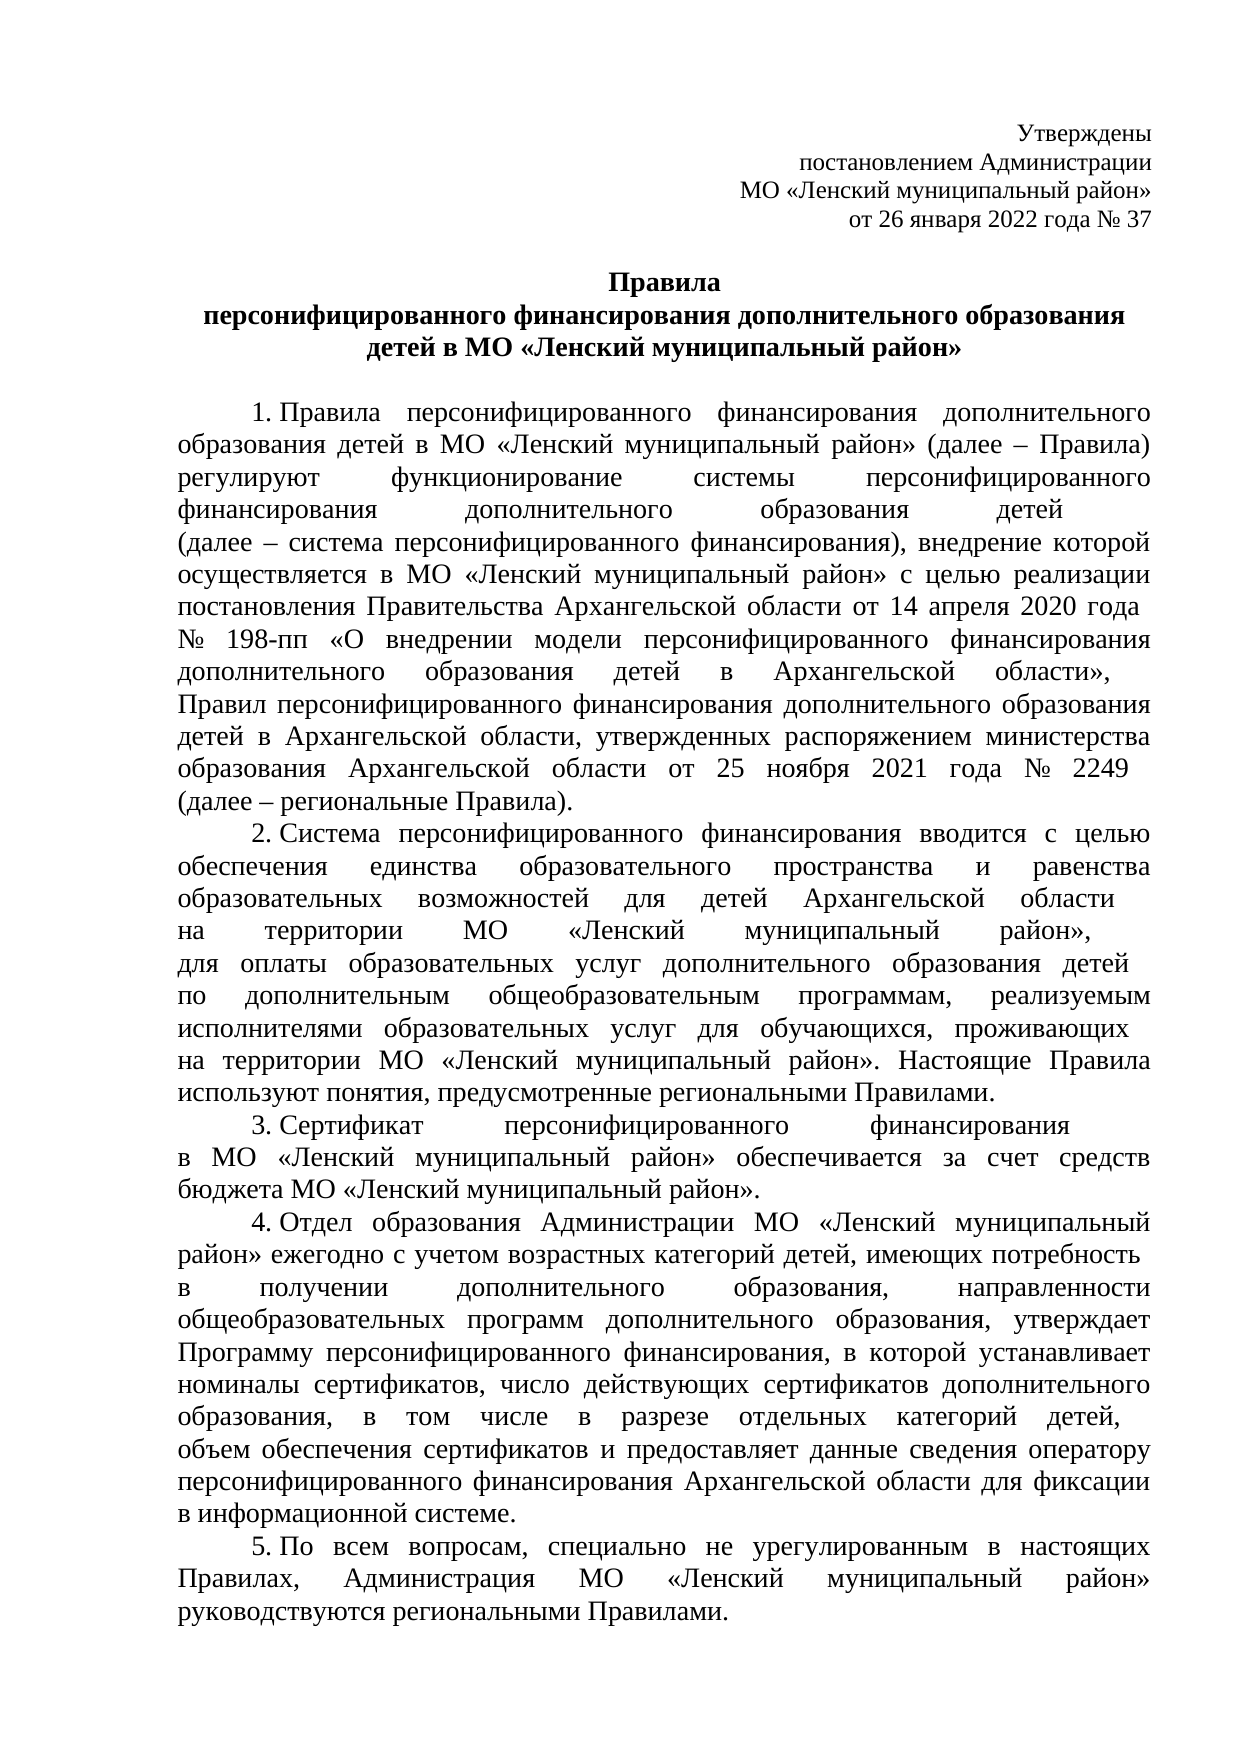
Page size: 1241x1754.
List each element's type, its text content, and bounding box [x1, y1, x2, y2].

text Утверждены [177, 118, 1152, 147]
text персонифицированного финансирования дополнительного образования детей в МО «Ленский муниципальный район» [177, 298, 1152, 363]
text МО «Ленский муниципальный район» [177, 176, 1152, 204]
text Правила [177, 266, 1152, 298]
list Отдел образования Администрации МО «Ленский муниципальный район» ежегодно с учетом возрастных категорий детей, имеющих потребность в получении дополнительного образования, направленности общеобразовательных программ дополнительного образования, утверждает Программу персонифицированного финансирования, в которой устанавливает номиналы сертификатов, число действующих сертификатов дополнительного образования, в том числе в разрезе отдельных категорий детей, объем обеспечения сертификатов и предоставляет данные сведения оператору персонифицированного финансирования Архангельской области для фиксации в информационной системе. [177, 1205, 1152, 1529]
text от 26 января 2022 года № 37 [177, 204, 1152, 233]
list Правила персонифицированного финансирования дополнительного образования детей в МО «Ленский муниципальный район» (далее – Правила) регулируют функционирование системы персонифицированного финансирования дополнительного образования детей (далее – система персонифицированного финансирования), внедрение которой осуществляется в МО «Ленский муниципальный район» с целью реализации постановления Правительства Архангельской области от 14 апреля 2020 года № 198-пп «О внедрении модели персонифицированного финансирования дополнительного образования детей в Архангельской области», Правил персонифицированного финансирования дополнительного образования детей в Архангельской области, утвержденных распоряжением министерства образования Архангельской области от 25 ноября 2021 года № 2249 (далее – региональные Правила). [177, 395, 1152, 816]
text постановлением Администрации [177, 147, 1152, 176]
list По всем вопросам, специально не урегулированным в настоящих Правилах, Администрация МО «Ленский муниципальный район» руководствуются региональными Правилами. [177, 1529, 1152, 1626]
list Сертификат персонифицированного финансирования в МО «Ленский муниципальный район» обеспечивается за счет средств бюджета МО «Ленский муниципальный район». [177, 1108, 1152, 1205]
list Система персонифицированного финансирования вводится с целью обеспечения единства образовательного пространства и равенства образовательных возможностей для детей Архангельской области на территории МО «Ленский муниципальный район», для оплаты образовательных услуг дополнительного образования детей по дополнительным общеобразовательным программам, реализуемым исполнителями образовательных услуг для обучающихся, проживающих на территории МО «Ленский муниципальный район». Настоящие Правила используют понятия, предусмотренные региональными Правилами. [177, 816, 1152, 1108]
